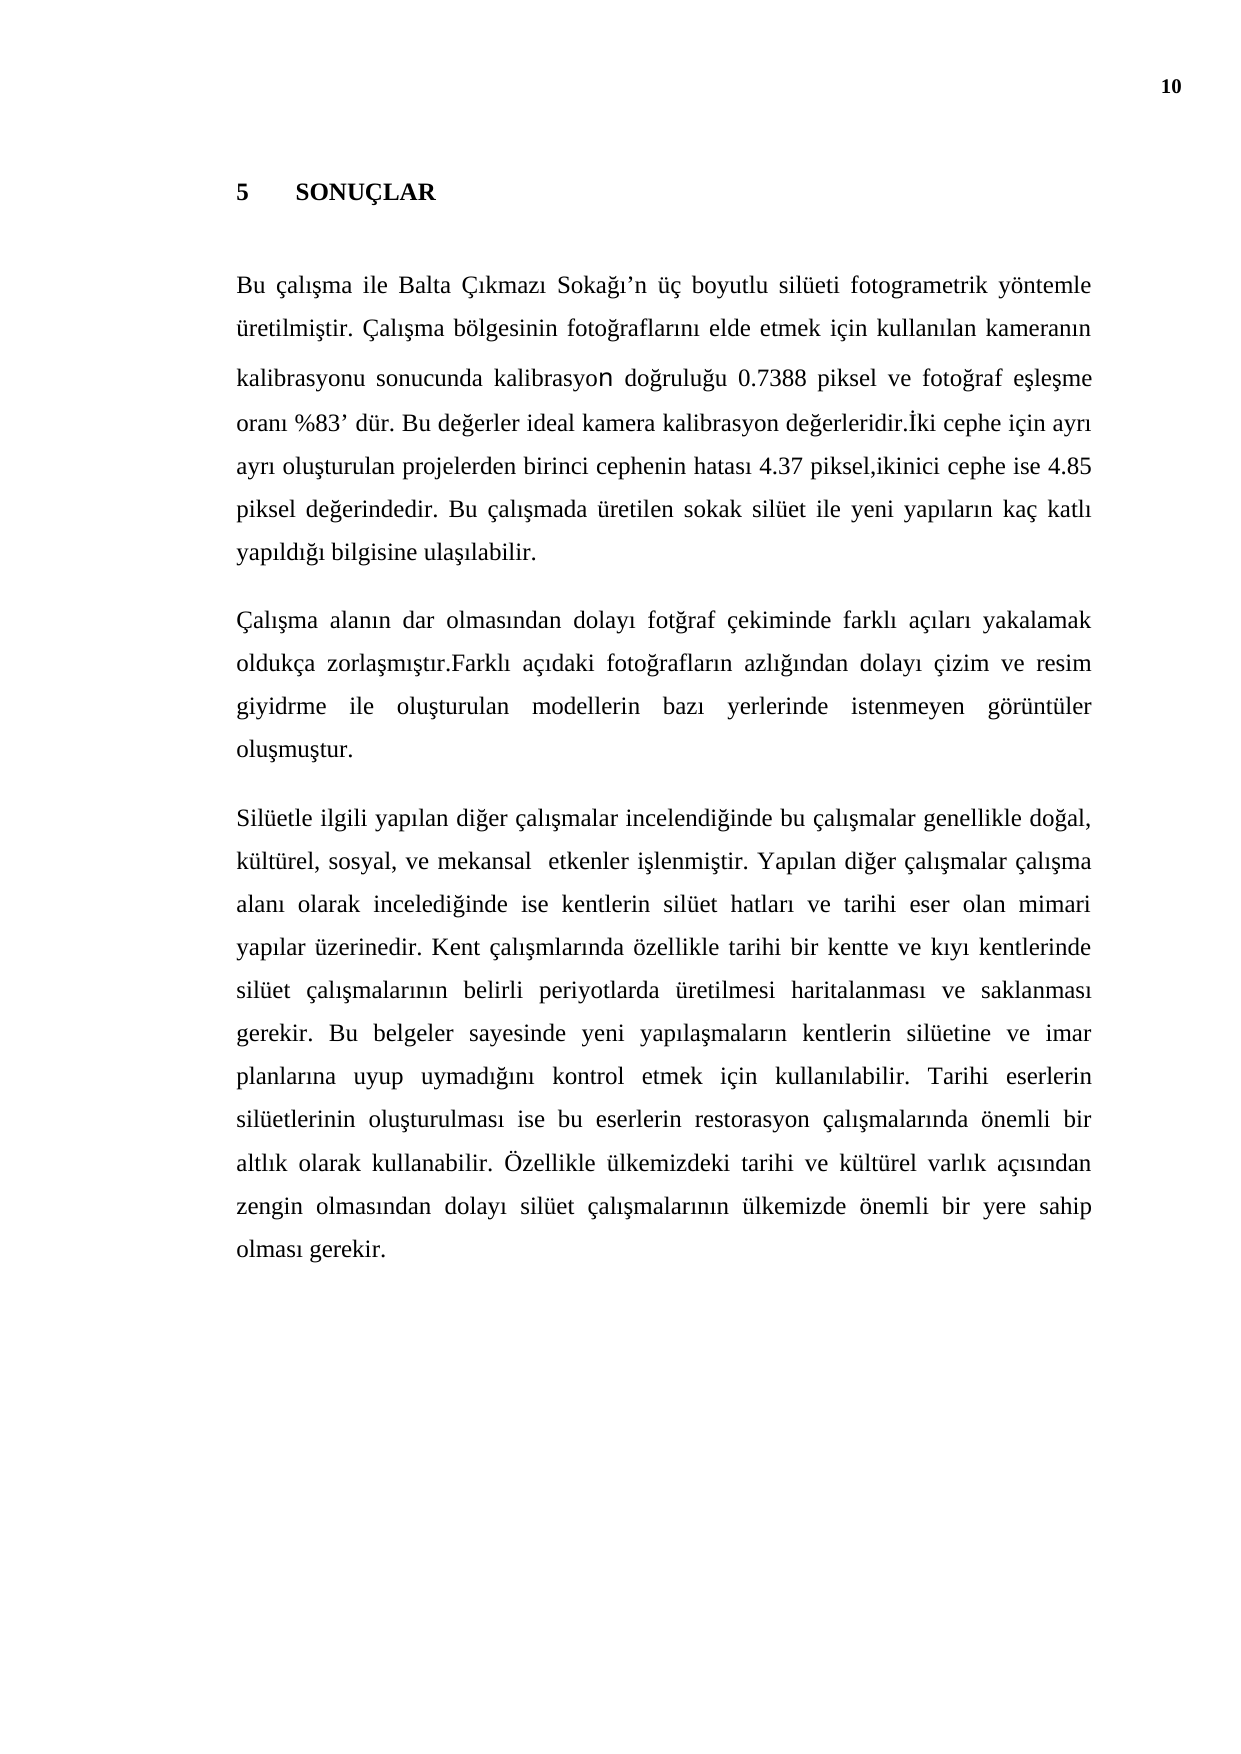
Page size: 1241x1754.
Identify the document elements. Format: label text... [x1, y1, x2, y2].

text Silüetle ilgili yapılan diğer çalışmalar incelendiğinde bu çalışmalar genellikle doğal, kültürel, sosyal, ve mekansal etkenler işlenmiştir. Yapılan diğer çalışmalar çalışma alanı olarak incelediğinde ise kentlerin silüet hatları ve tarihi eser olan mimari yapılar üzerinedir. Kent çalışmlarında özellikle tarihi bir kentte ve kıyı kentlerinde silüet çalışmalarının belirli periyotlarda üretilmesi haritalanması ve saklanması gerekir. Bu belgeler sayesinde yeni yapılaşmaların kentlerin silüetine ve imar planlarına uyup uymadığını kontrol etmek için kullanılabilir. Tarihi eserlerin silüetlerinin oluşturulması ise bu eserlerin restorasyon çalışmalarında önemli bir altlık olarak kullanabilir. Özellikle ülkemizdeki tarihi ve kültürel varlık açısından zengin olmasından dolayı silüet çalışmalarının ülkemizde önemli bir yere sahip olması gerekir. [236, 803, 1092, 1263]
text Bu çalışma ile Balta Çıkmazı Sokağı’n üç boyutlu silüeti fotogrametrik yöntemle üretilmiştir. Çalışma bölgesinin fotoğraflarını elde etmek için kullanılan kameranın kalibrasyonu sonucunda kalibrasyon doğruluğu 0.7388 piksel ve fotoğraf eşleşme oranı %83’ dür. Bu değerler ideal kamera kalibrasyon değerleridir.İki cephe için ayrı ayrı oluşturulan projelerden birinci cephenin hatası 4.37 piksel,ikinici cephe ise 4.85 piksel değerindedir. Bu çalışmada üretilen sokak silüet ile yeni yapıların kaç katlı yapıldığı bilgisine ulaşılabilir. [236, 270, 1092, 566]
subtitle SONUÇLAR [236, 177, 1092, 206]
text Çalışma alanın dar olmasından dolayı fotğraf çekiminde farklı açıları yakalamak oldukça zorlaşmıştır.Farklı açıdaki fotoğrafların azlığından dolayı çizim ve resim giyidrme ile oluşturulan modellerin bazı yerlerinde istenmeyen görüntüler oluşmuştur. [236, 605, 1092, 763]
